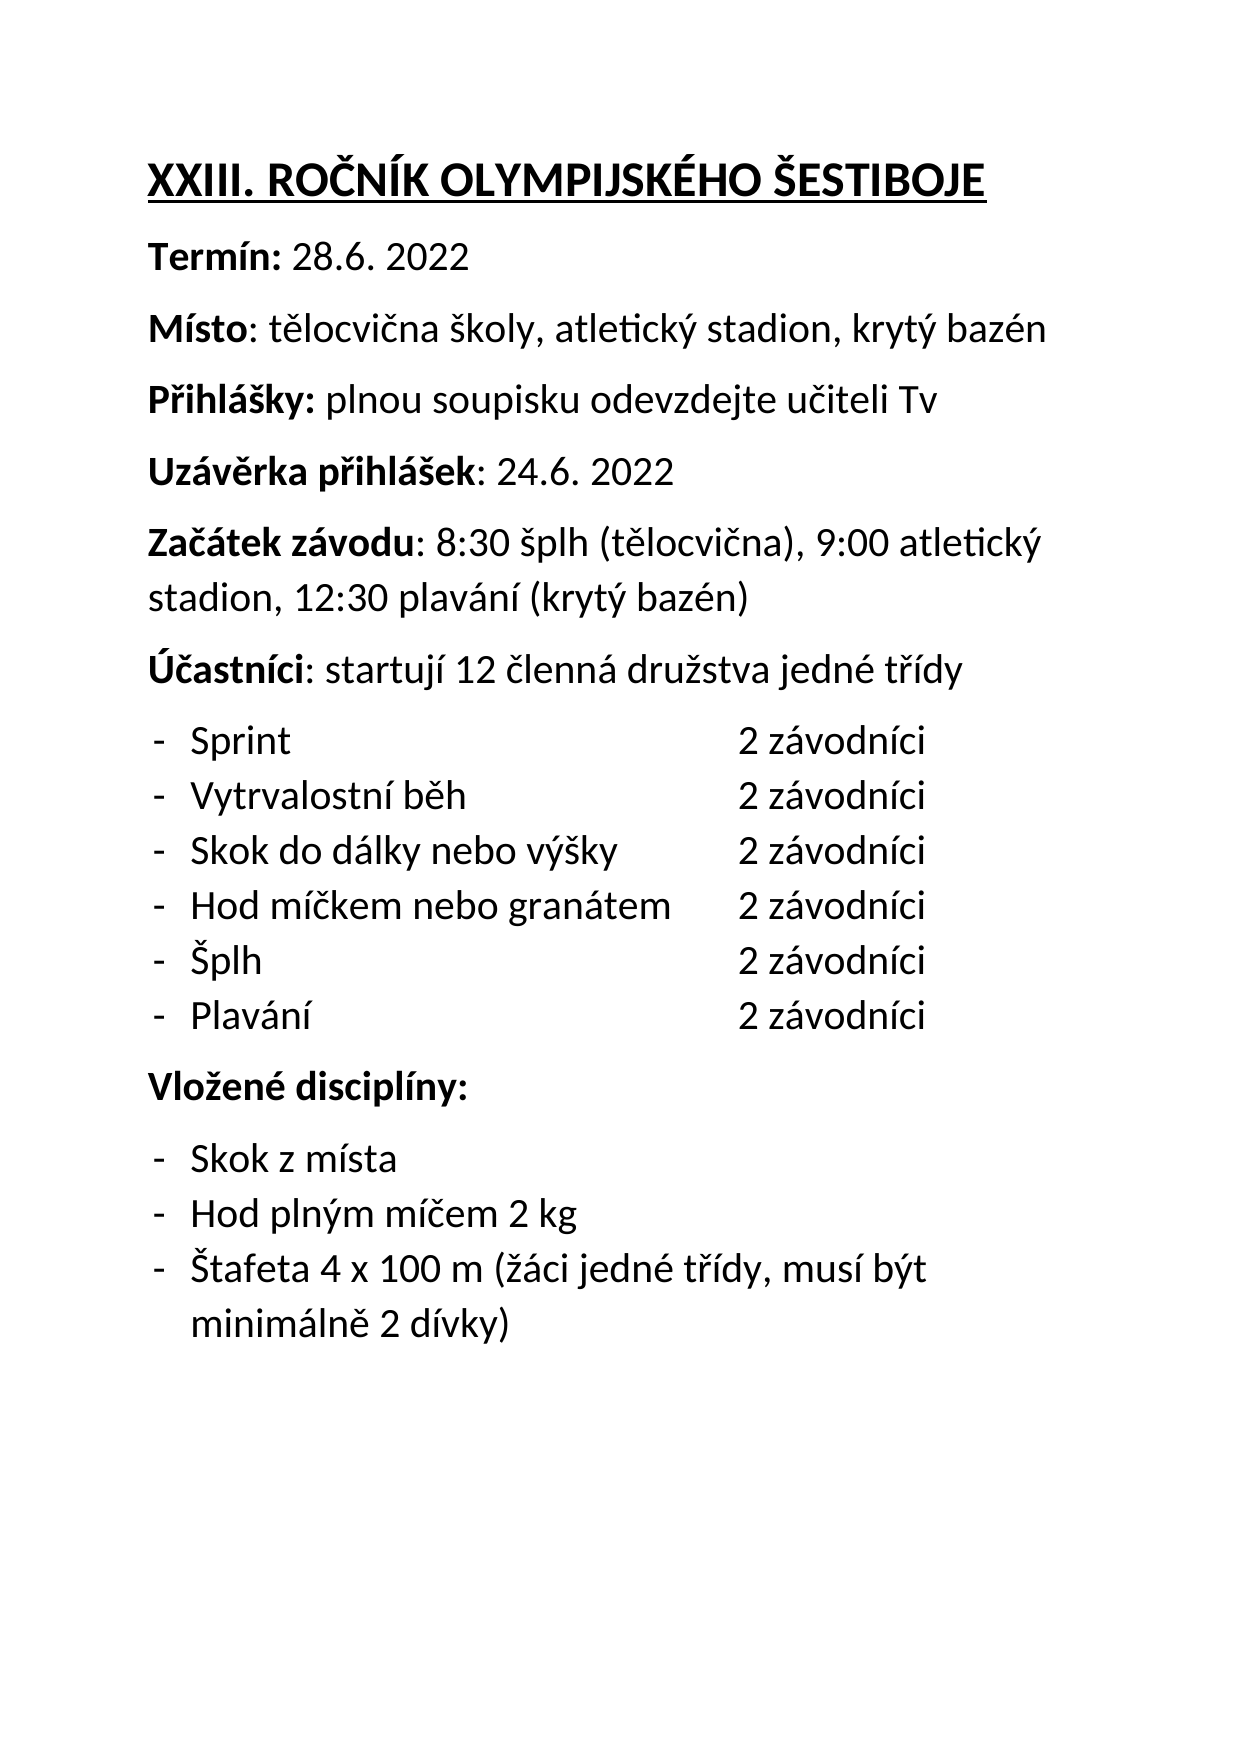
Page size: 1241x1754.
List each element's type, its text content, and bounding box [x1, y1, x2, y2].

text Vložené disciplíny: [148, 1060, 1093, 1111]
text Termín: 28.6. 2022 [148, 230, 1093, 281]
list Sprint 2 závodníci [153, 714, 1093, 765]
list Skok do dálky nebo výšky 2 závodníci [153, 824, 1093, 875]
list Vytrvalostní běh 2 závodníci [153, 769, 1093, 820]
text Místo: tělocvična školy, atletický stadion, krytý bazén [148, 302, 1093, 352]
list Plavání 2 závodníci [153, 989, 1093, 1040]
text Přihlášky: plnou soupisku odevzdejte učiteli Tv [148, 373, 1093, 424]
list Skok z místa [153, 1132, 1093, 1183]
list Hod plným míčem 2 kg [153, 1187, 1093, 1238]
list Hod míčkem nebo granátem 2 závodníci [153, 879, 1093, 930]
list Štafeta 4 x 100 m (žáci jedné třídy, musí být minimálně 2 dívky) [153, 1242, 1093, 1347]
text Účastníci: startují 12 členná družstva jedné třídy [148, 643, 1093, 694]
list Šplh 2 závodníci [153, 934, 1093, 985]
text Začátek závodu: 8:30 šplh (tělocvična), 9:00 atletický stadion, 12:30 plavání (krytý bazén) [148, 516, 1093, 622]
text Uzávěrka přihlášek: 24.6. 2022 [148, 445, 1093, 496]
text XXIII. ROČNÍK OLYMPIJSKÉHO ŠESTIBOJE [148, 148, 1093, 209]
